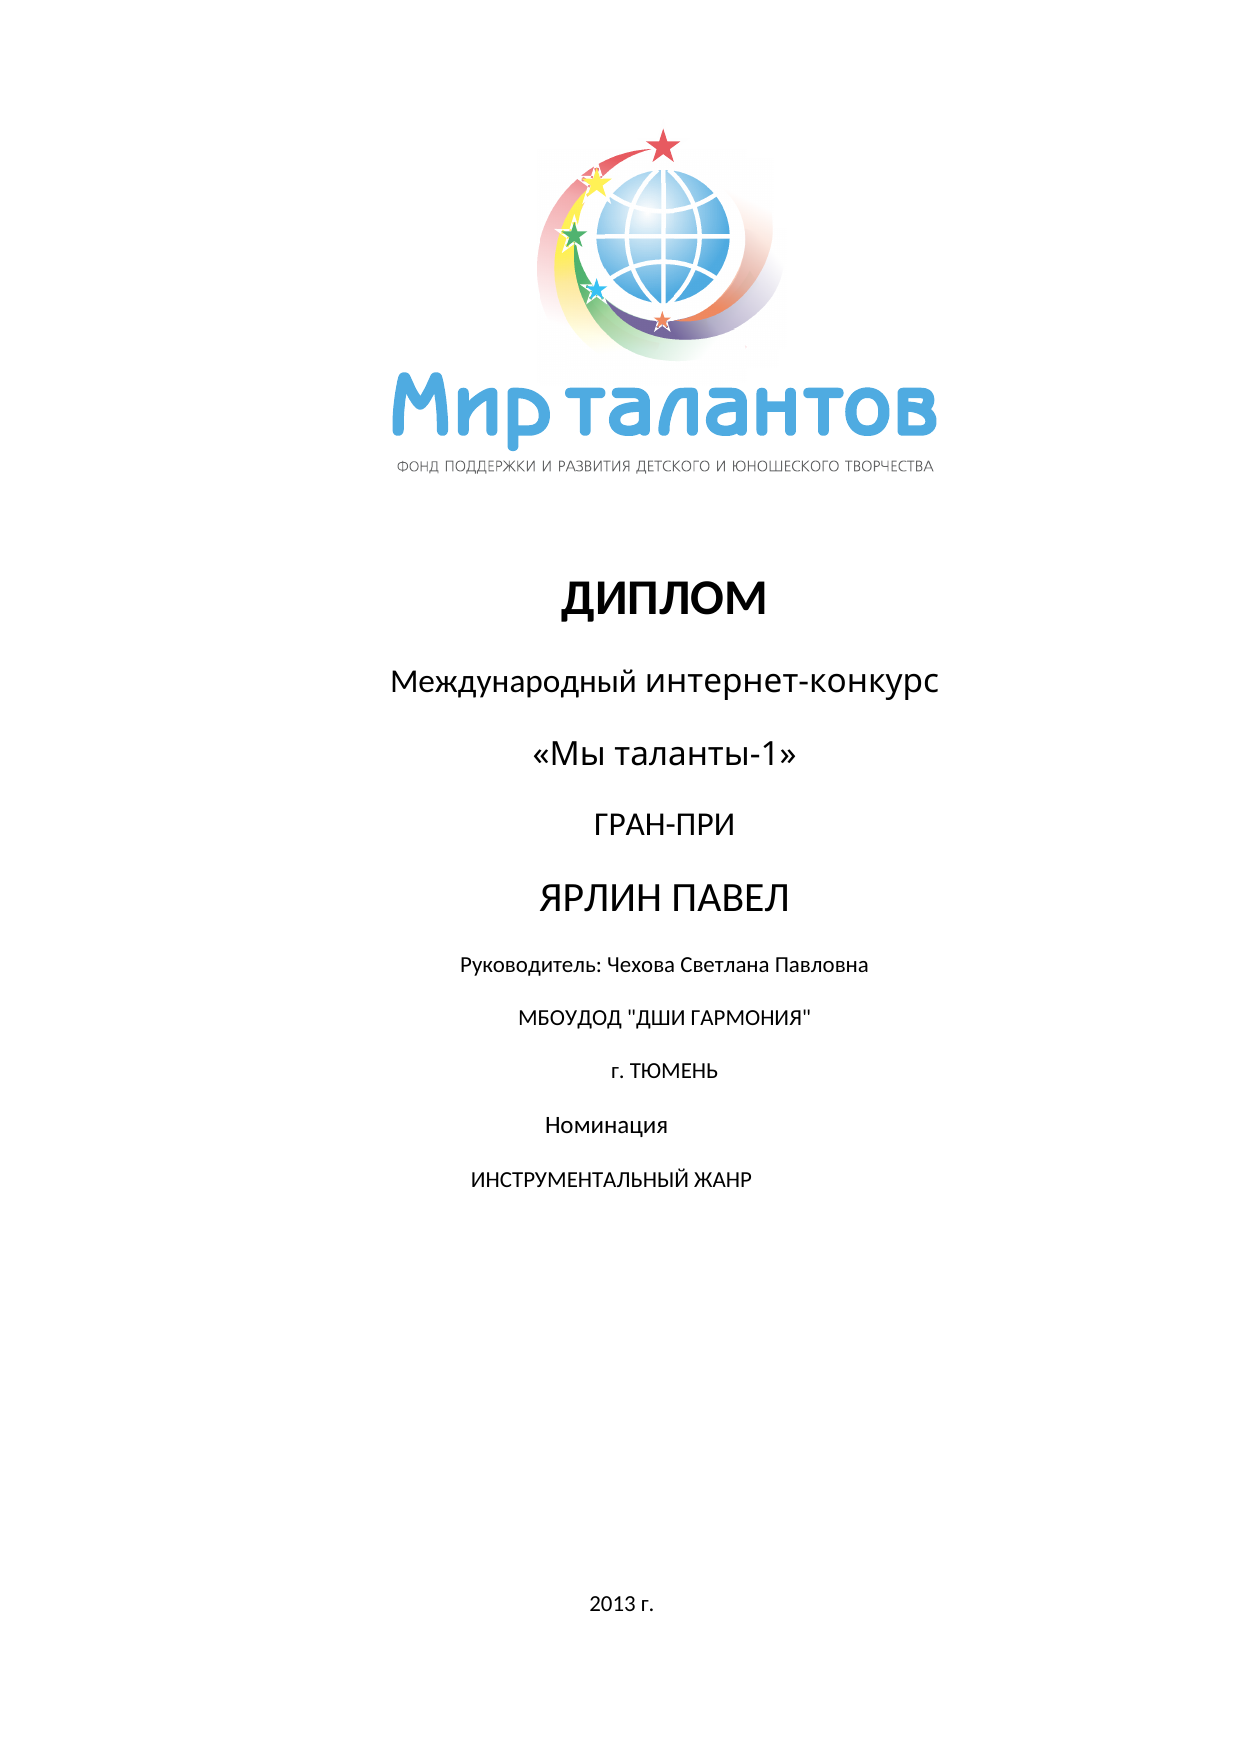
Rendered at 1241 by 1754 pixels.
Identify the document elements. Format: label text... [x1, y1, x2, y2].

text ДИПЛОМ [177, 566, 1152, 627]
text Международный интернет-конкурс [177, 657, 1152, 702]
text г. ТЮМЕНЬ [177, 1056, 1152, 1084]
text МБОУДОД "ДШИ ГАРМОНИЯ" [177, 1003, 1152, 1031]
text Номинация [177, 1109, 1152, 1139]
text ГРАН-ПРИ [177, 803, 1152, 844]
text ИНСТРУМЕНТАЛЬНЫЙ ЖАНР [177, 1165, 1152, 1193]
text Руководитель: Чехова Светлана Павловна [177, 950, 1152, 978]
text «Мы таланты-1» [177, 730, 1152, 776]
text 2013 г. [177, 1589, 1152, 1617]
text ЯРЛИН ПАВЕЛ [177, 871, 1152, 922]
